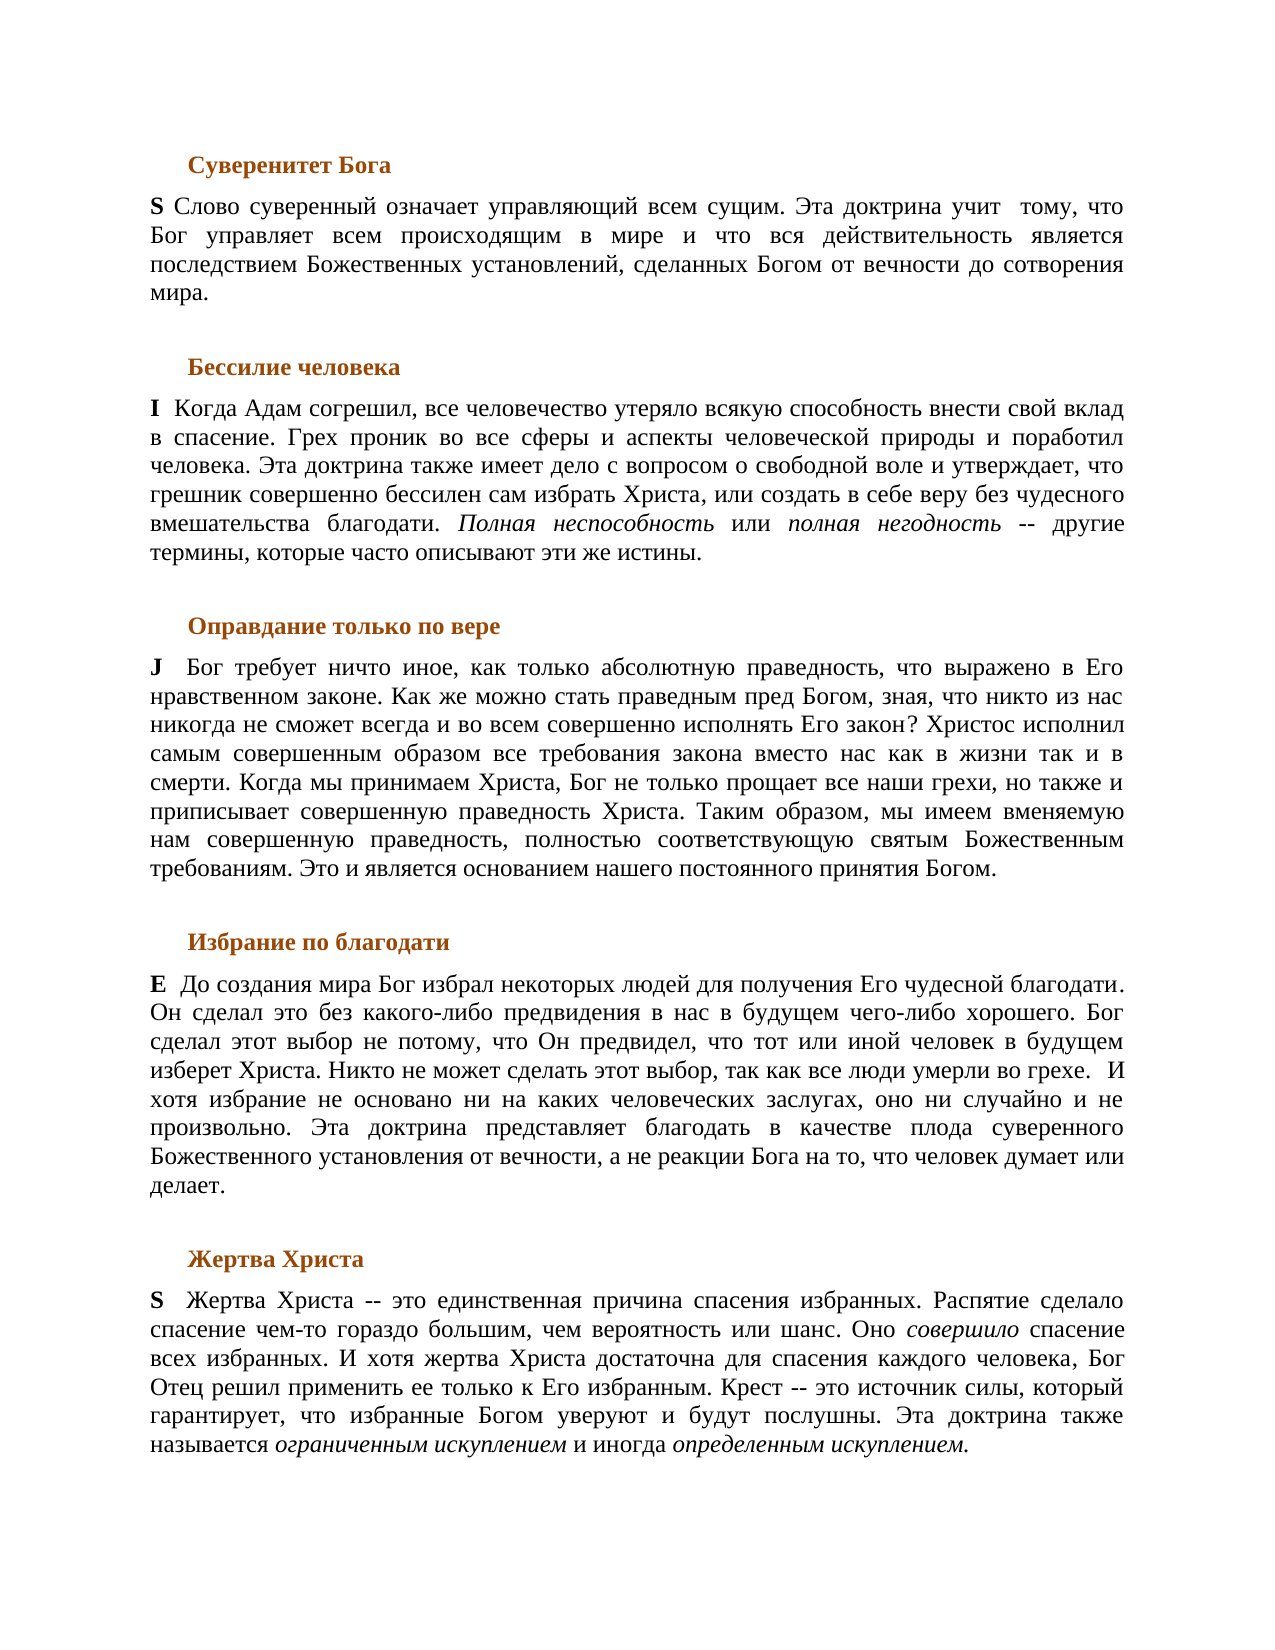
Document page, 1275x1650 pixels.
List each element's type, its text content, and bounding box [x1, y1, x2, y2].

text J Бог требует ничто иное, как только абсолютную праведность, что выражено в Его нравственном законе. Как же можно стать праведным пред Богом, зная, что никто из нас никогда не сможет всегда и во всем совершенно исполнять Его закон? Христос исполнил самым совершенным образом все требования закона вместо нас как в жизни так и в смерти. Когда мы принимаем Христа, Бог не только прощает все наши грехи, но также и приписывает совершенную праведность Христа. Таким образом, мы имеем вменяемую нам совершенную праведность, полностью соответствующую святым Божественным требованиям. Это и является основанием нашего постоянного принятия Богом. [150, 652, 1125, 882]
subtitle Оправдание только по вере [187, 611, 1125, 639]
text I Когда Адам согрешил, все человечество утеряло всякую способность внести свой вклад в спасение. Грех проник во все сферы и аспекты человеческой природы и поработил человека. Эта доктрина также имеет дело с вопросом о свободной воле и утверждает, что грешник совершенно бессилен сам избрать Христа, или создать в себе веру без чудесного вмешательства благодати. Полная неспособность или полная негодность -- другие термины, которые часто описывают эти же истины. [150, 393, 1125, 565]
subtitle Жертва Христа [187, 1244, 1125, 1273]
subtitle Избрание по благодати [187, 927, 1125, 956]
subtitle Суверенитет Бога [187, 150, 1125, 179]
text S Слово суверенный означает управляющий всем сущим. Эта доктрина учит тому, что Бог управляет всем происходящим в мире и что вся действительность является последствием Божественных установлений, сделанных Богом от вечности до сотворения мира. [150, 191, 1125, 306]
text E До создания мира Бог избрал некоторых людей для получения Его чудесной благодати. Он сделал это без какого-либо предвидения в нас в будущем чего-либо хорошего. Бог сделал этот выбор не потому, что Он предвидел, что тот или иной человек в будущем изберет Христа. Никто не может сделать этот выбор, так как все люди умерли во грехе. И хотя избрание не основано ни на каких человеческих заслугах, оно ни случайно и не произвольно. Эта доктрина представляет благодать в качестве плода суверенного Божественного установления от вечности, а не реакции Бога на то, что человек думает или делает. [150, 969, 1125, 1199]
subtitle Бессилие человека [187, 352, 1125, 380]
text S Жертва Христа -- это единственная причина спасения избранных. Распятие сделало спасение чем-то гораздо большим, чем вероятность или шанс. Оно совершило спасение всех избранных. И хотя жертва Христа достаточна для спасения каждого человека, Бог Отец решил применить ее только к Его избранным. Крест -- это источник силы, который гарантирует, что избранные Богом уверуют и будут послушны. Эта доктрина также называется ограниченным искуплением и иногда определенным искуплением. [150, 1285, 1125, 1458]
